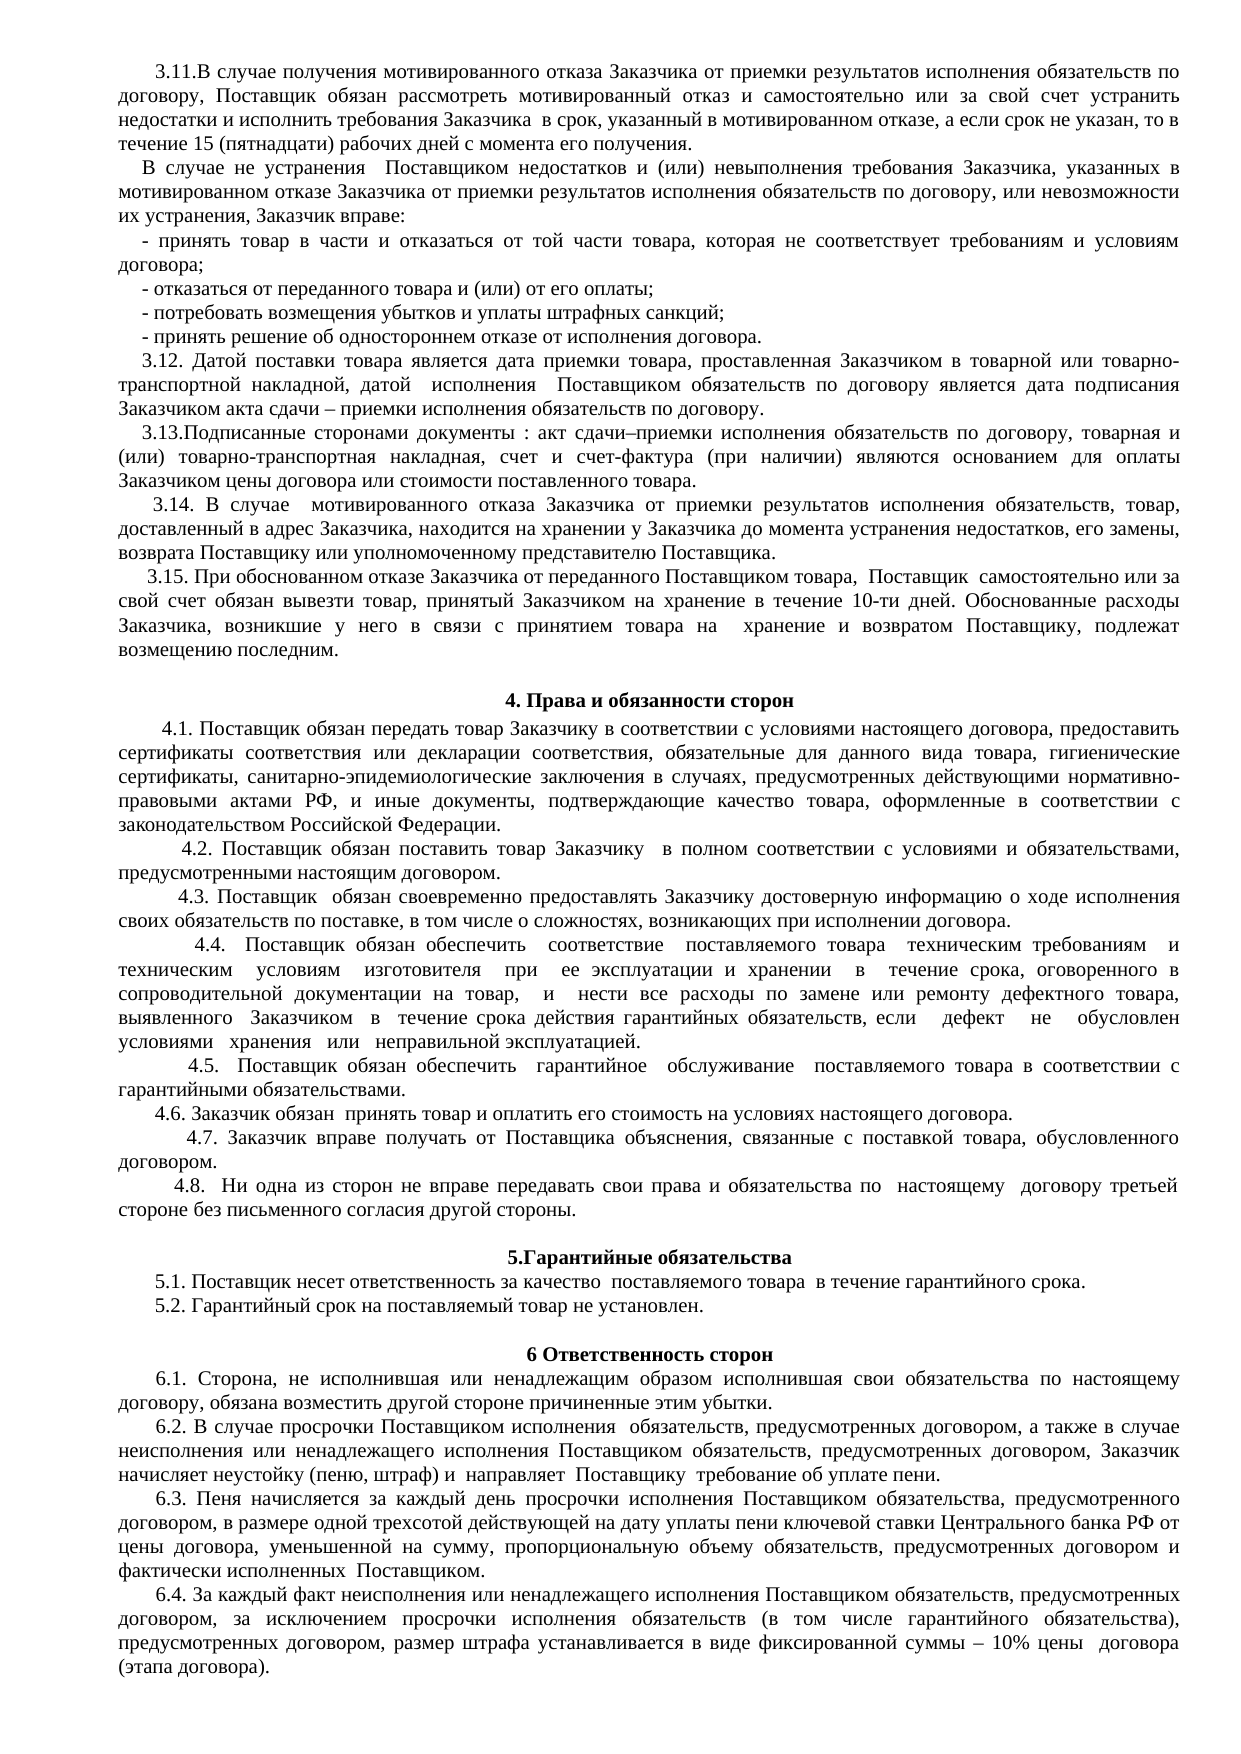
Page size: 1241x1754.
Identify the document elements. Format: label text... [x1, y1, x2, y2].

text 3.12. Датой поставки товара является дата приемки товара, проставленная Заказчиком в товарной или товарно-транспортной накладной, датой исполнения Поставщиком обязательств по договору является дата подписания Заказчиком акта сдачи – приемки исполнения обязательств по договору. [118, 348, 1181, 420]
text - отказаться от переданного товара и (или) от его оплаты; [118, 276, 1181, 300]
text 5.Гарантийные обязательства [118, 1245, 1181, 1269]
text 4.6. Заказчик обязан принять товар и оплатить его стоимость на условиях настоящего договора. [118, 1101, 1181, 1125]
text 4.7. Заказчик вправе получать от Поставщика объяснения, связанные с поставкой товара, обусловленного договором. [118, 1125, 1181, 1173]
text 5.2. Гарантийный срок на поставляемый товар не установлен. [118, 1293, 1181, 1317]
text В случае не устранения Поставщиком недостатков и (или) невыполнения требования Заказчика, указанных в мотивированном отказе Заказчика от приемки результатов исполнения обязательств по договору, или невозможности их устранения, Заказчик вправе: [118, 155, 1181, 227]
text - принять решение об одностороннем отказе от исполнения договора. [118, 324, 1181, 348]
text 5.1. Поставщик несет ответственность за качество поставляемого товара в течение гарантийного срока. [118, 1269, 1181, 1293]
text 3.15. При обоснованном отказе Заказчика от переданного Поставщиком товара, Поставщик самостоятельно или за свой счет обязан вывезти товар, принятый Заказчиком на хранение в течение 10-ти дней. Обоснованные расходы Заказчика, возникшие у него в связи с принятием товара на хранение и возвратом Поставщику, подлежат возмещению последним. [118, 564, 1181, 661]
text 6 Ответственность сторон [118, 1341, 1181, 1366]
text 4.5. Поставщик обязан обеспечить гарантийное обслуживание поставляемого товара в соответствии с гарантийными обязательствами. [118, 1053, 1181, 1101]
text 4.3. Поставщик обязан своевременно предоставлять Заказчику достоверную информацию о ходе исполнения своих обязательств по поставке, в том числе о сложностях, возникающих при исполнении договора. [118, 884, 1181, 932]
text 4.2. Поставщик обязан поставить товар Заказчику в полном соответствии с условиями и обязательствами, предусмотренными настоящим договором. [118, 836, 1181, 884]
text 6.4. За каждый факт неисполнения или ненадлежащего исполнения Поставщиком обязательств, предусмотренных договором, за исключением просрочки исполнения обязательств (в том числе гарантийного обязательства), предусмотренных договором, размер штрафа устанавливается в виде фиксированной суммы – 10% цены договора (этапа договора). [118, 1582, 1181, 1678]
text 4.4. Поставщик обязан обеспечить соответствие поставляемого товара техническим требованиям и техническим условиям изготовителя при ее эксплуатации и хранении в течение срока, оговоренного в сопроводительной документации на товар, и нести все расходы по замене или ремонту дефектного товара, выявленного Заказчиком в течение срока действия гарантийных обязательств, если дефект не обусловлен условиями хранения или неправильной эксплуатацией. [118, 932, 1181, 1053]
text 6.2. В случае просрочки Поставщиком исполнения обязательств, предусмотренных договором, а также в случае неисполнения или ненадлежащего исполнения Поставщиком обязательств, предусмотренных договором, Заказчик начисляет неустойку (пеню, штраф) и направляет Поставщику требование об уплате пени. [118, 1414, 1181, 1486]
text 3.13.Подписанные сторонами документы : акт сдачи–приемки исполнения обязательств по договору, товарная и (или) товарно-транспортная накладная, счет и счет-фактура (при наличии) являются основанием для оплаты Заказчиком цены договора или стоимости поставленного товара. [118, 420, 1181, 492]
text 4.8. Ни одна из сторон не вправе передавать свои права и обязательства по настоящему договору третьей стороне без письменного согласия другой стороны. [118, 1173, 1181, 1221]
text 6.3. Пеня начисляется за каждый день просрочки исполнения Поставщиком обязательства, предусмотренного договором, в размере одной трехсотой действующей на дату уплаты пени ключевой ставки Центрального банка РФ от цены договора, уменьшенной на сумму, пропорциональную объему обязательств, предусмотренных договором и фактически исполненных Поставщиком. [118, 1486, 1181, 1582]
text 3.11.В случае получения мотивированного отказа Заказчика от приемки результатов исполнения обязательств по договору, Поставщик обязан рассмотреть мотивированный отказ и самостоятельно или за свой счет устранить недостатки и исполнить требования Заказчика в срок, указанный в мотивированном отказе, а если срок не указан, то в течение 15 (пятнадцати) рабочих дней с момента его получения. [118, 59, 1181, 155]
text 4.1. Поставщик обязан передать товар Заказчику в соответствии с условиями настоящего договора, предоставить сертификаты соответствия или декларации соответствия, обязательные для данного вида товара, гигиенические сертификаты, санитарно-эпидемиологические заключения в случаях, предусмотренных действующими нормативно-правовыми актами РФ, и иные документы, подтверждающие качество товара, оформленные в соответствии с законодательством Российской Федерации. [118, 716, 1181, 836]
text - потребовать возмещения убытков и уплаты штрафных санкций; [118, 300, 1181, 324]
text 3.14. В случае мотивированного отказа Заказчика от приемки результатов исполнения обязательств, товар, доставленный в адрес Заказчика, находится на хранении у Заказчика до момента устранения недостатков, его замены, возврата Поставщику или уполномоченному представителю Поставщика. [118, 492, 1181, 564]
text 4. Права и обязанности сторон [118, 688, 1181, 712]
text - принять товар в части и отказаться от той части товара, которая не соответствует требованиям и условиям договора; [118, 227, 1181, 276]
text 6.1. Сторона, не исполнившая или ненадлежащим образом исполнившая свои обязательства по настоящему договору, обязана возместить другой стороне причиненные этим убытки. [118, 1366, 1181, 1414]
